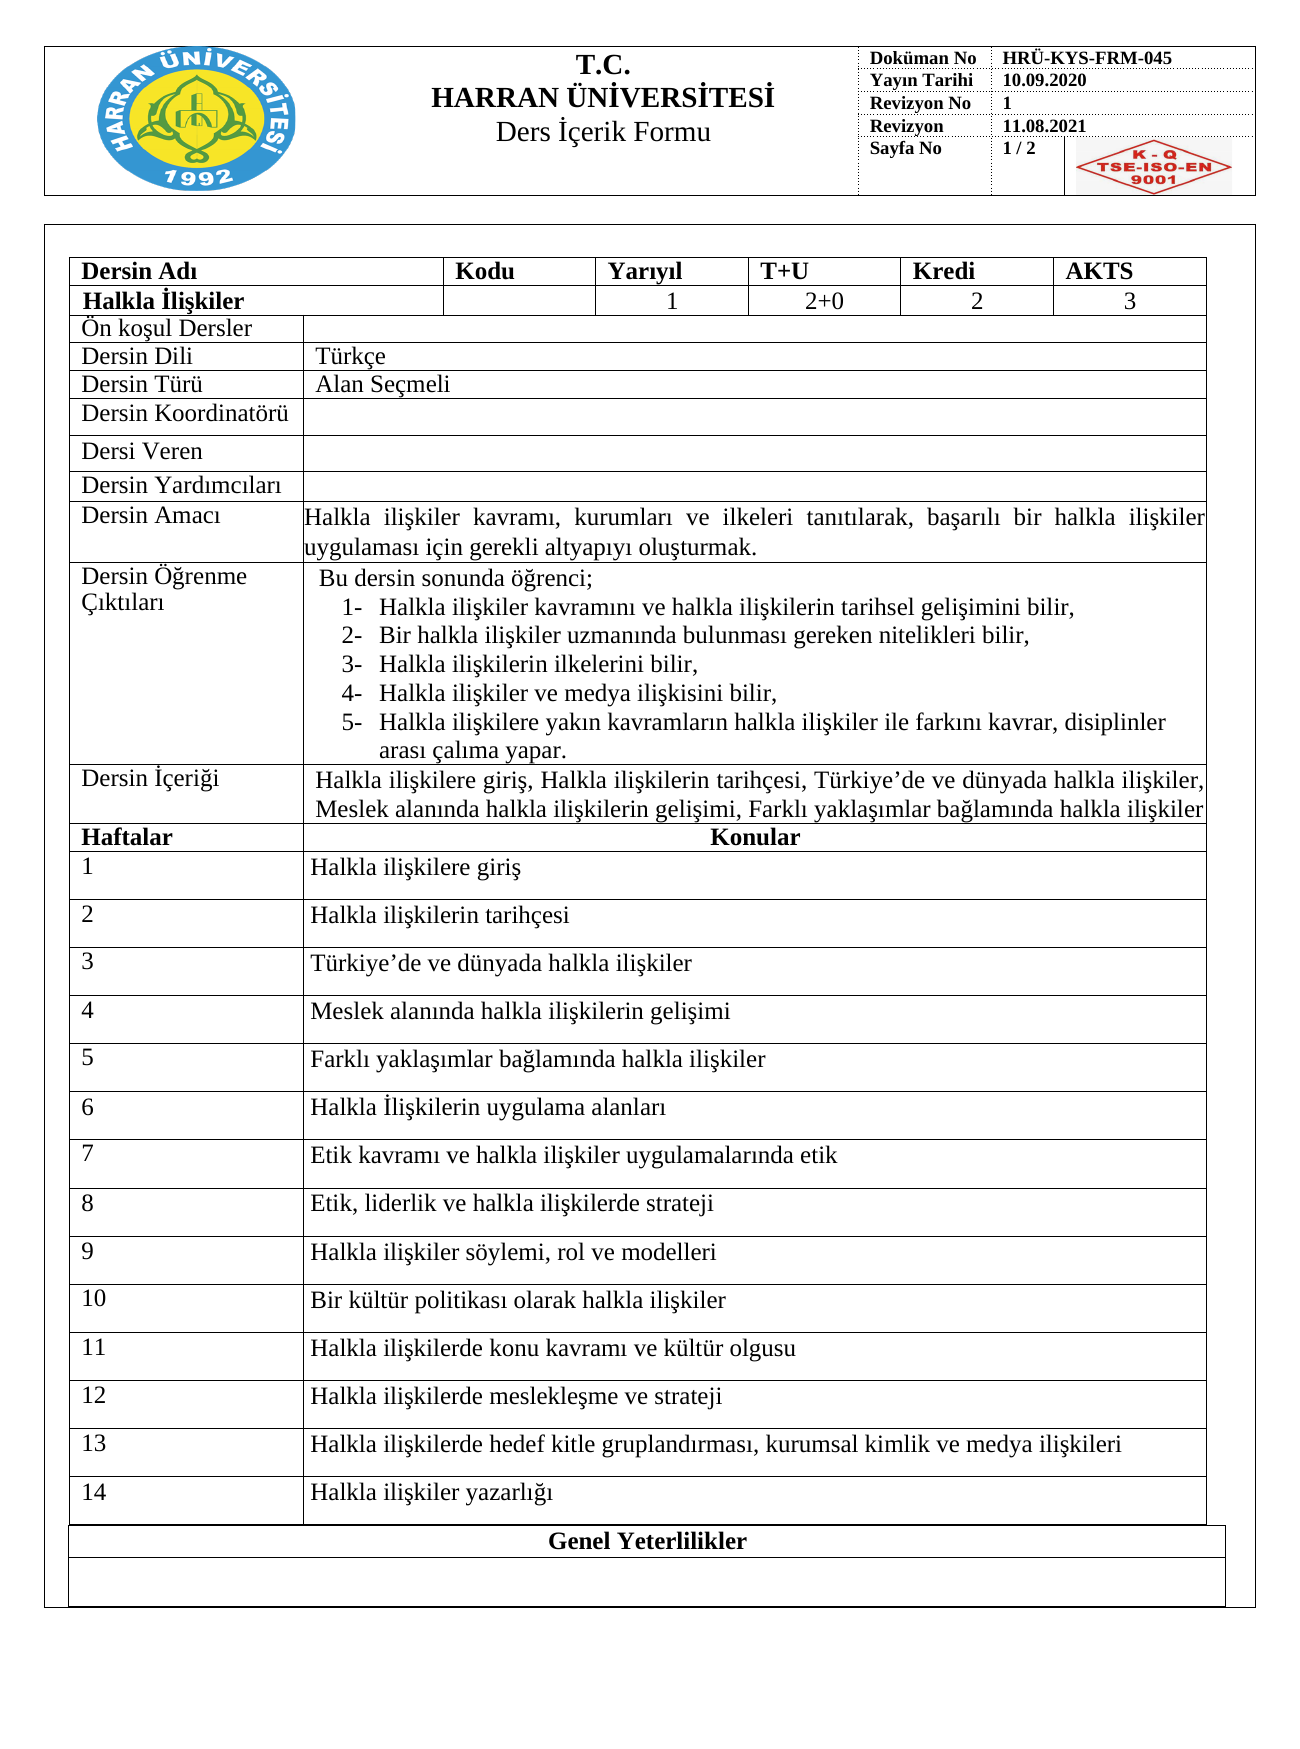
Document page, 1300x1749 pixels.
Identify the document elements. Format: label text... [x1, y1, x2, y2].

picture [1076, 137, 1233, 195]
table_header Program Çıktıları ve İlgili Dersin İlişkisi [45, 225, 1255, 1607]
picture [97, 46, 296, 191]
